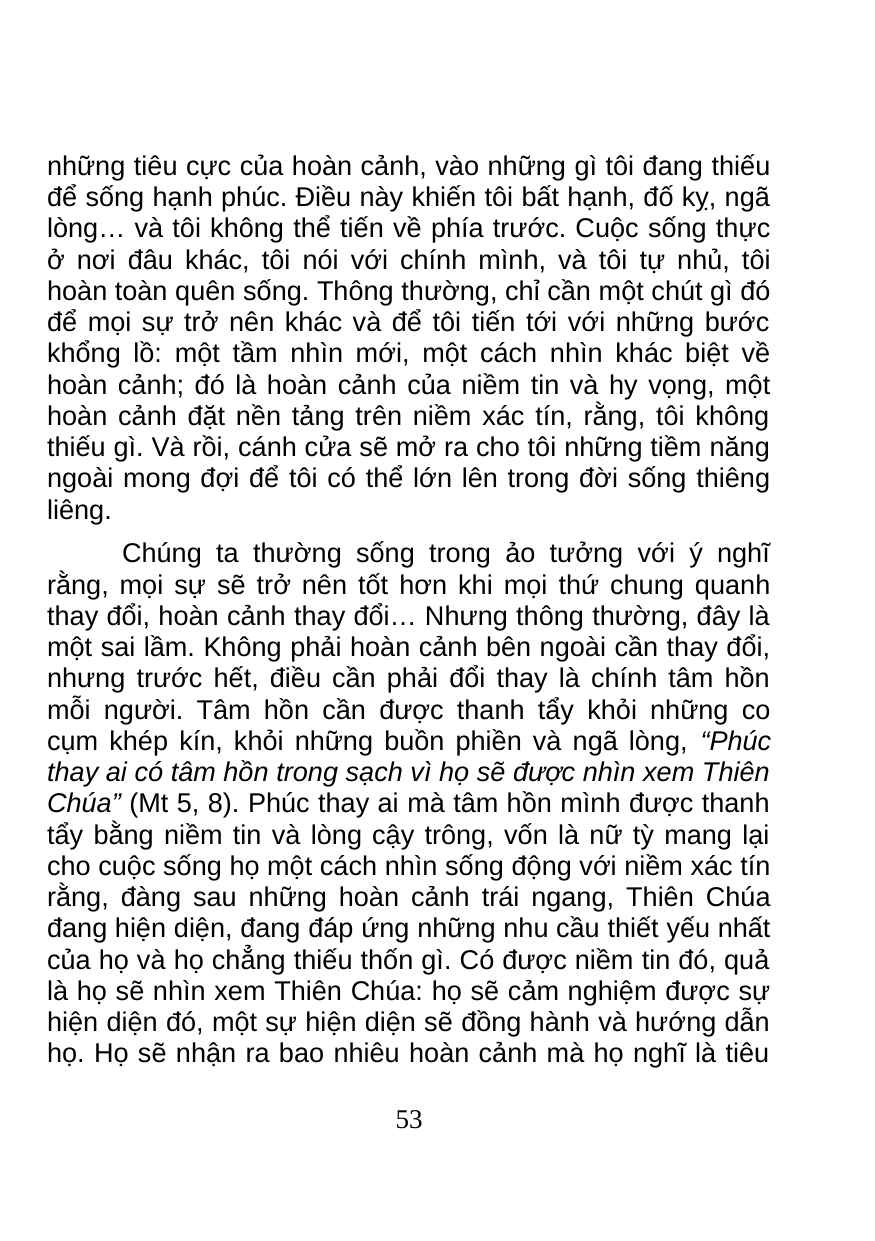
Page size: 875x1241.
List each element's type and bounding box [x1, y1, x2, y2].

text [47, 150, 771, 525]
text [47, 537, 771, 1069]
